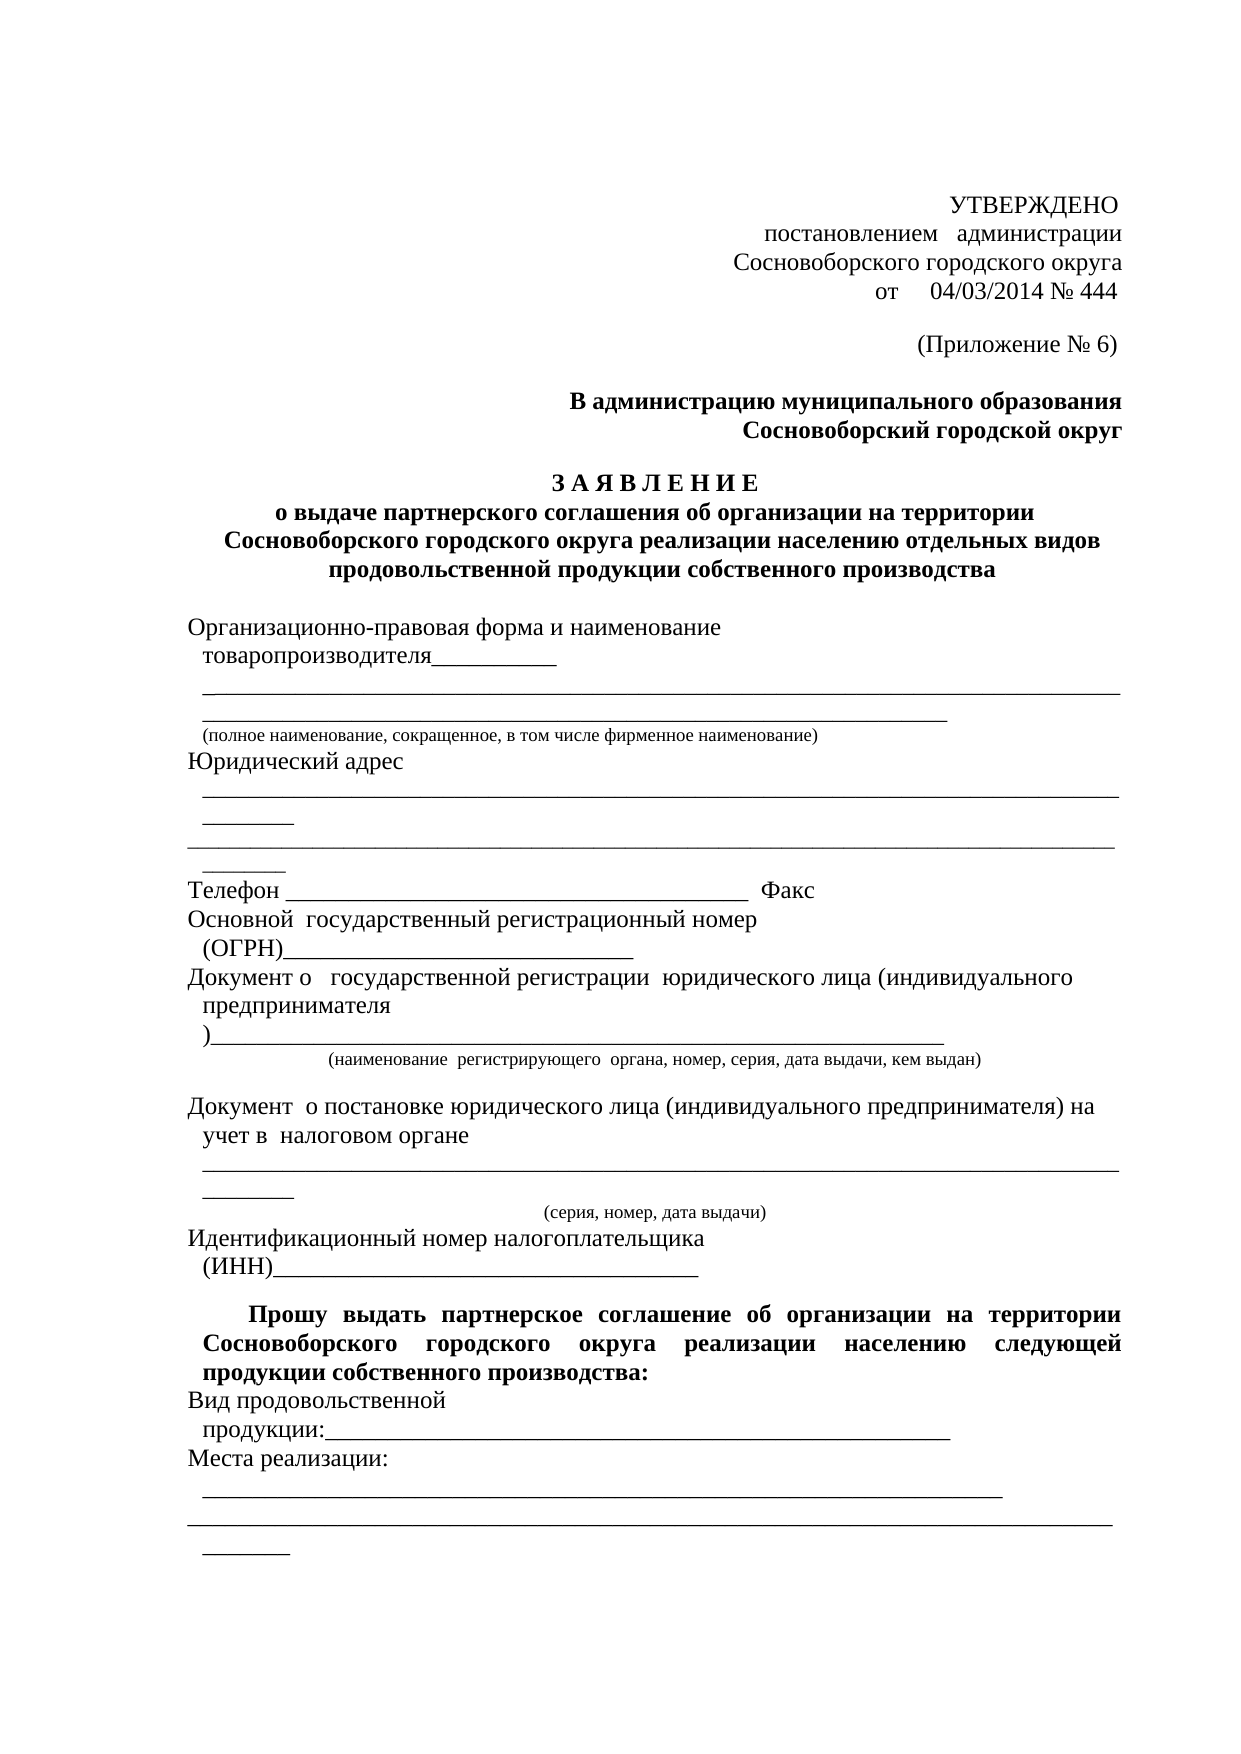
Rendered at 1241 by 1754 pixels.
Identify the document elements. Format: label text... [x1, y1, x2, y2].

text Прошу выдать партнерское соглашение об организации на территории Сосновоборского городского округа реализации населению следующей продукции собственного производства: [187, 1299, 1122, 1386]
text Сосновоборского городского округа [187, 247, 1122, 276]
text _________________________________________________________________________________________________ [187, 827, 1123, 875]
text _________________________________________________________________________________ [187, 1501, 1122, 1558]
text Юридический адрес ________________________________________________________________________________________ [187, 746, 1122, 827]
text Документ о государственной регистрации юридического лица (индивидуального предпринимателя)________________________________________________________________ [187, 962, 1123, 1048]
text Идентификационный номер налогоплательщика (ИНН)__________________________________ [187, 1223, 1123, 1280]
text постановлением администрации [187, 218, 1122, 247]
text (наименование регистрирующего органа, номер, серия, дата выдачи, кем выдан) [187, 1048, 1123, 1069]
text Вид продовольственной продукции:__________________________________________________ [187, 1386, 1122, 1443]
text (Приложение № 6) [187, 329, 1122, 357]
text УТВЕРЖДЕНО [187, 190, 1118, 218]
text Основной государственный регистрационный номер (ОГРН)____________________________ [187, 904, 1123, 962]
text Документ о постановке юридического лица (индивидуального предпринимателя) на учет в налоговом органе ________________________________________________________________________________________ [187, 1091, 1123, 1201]
text З А Я В Л Е Н И Е [187, 468, 1122, 497]
text (серия, номер, дата выдачи) [187, 1201, 1123, 1223]
text В администрацию муниципального образования [187, 386, 1122, 415]
text Сосновоборский городской округ [187, 415, 1122, 444]
text от 04/03/2014 № 444 [187, 276, 1122, 305]
text Места реализации: ________________________________________________________________ [187, 1443, 1122, 1501]
text Организационно-правовая форма и наименование товаропроизводителя___________________________________________________________________________________________________________________________________________________________ (полное наименование, сокращенное, в том числе фирменное наименование) [187, 612, 1122, 746]
text о выдаче партнерского соглашения об организации на территории Сосновоборского городского округа реализации населению отдельных видов продовольственной продукции собственного производства [187, 497, 1122, 583]
text Телефон _____________________________________ Факс [187, 875, 1123, 904]
